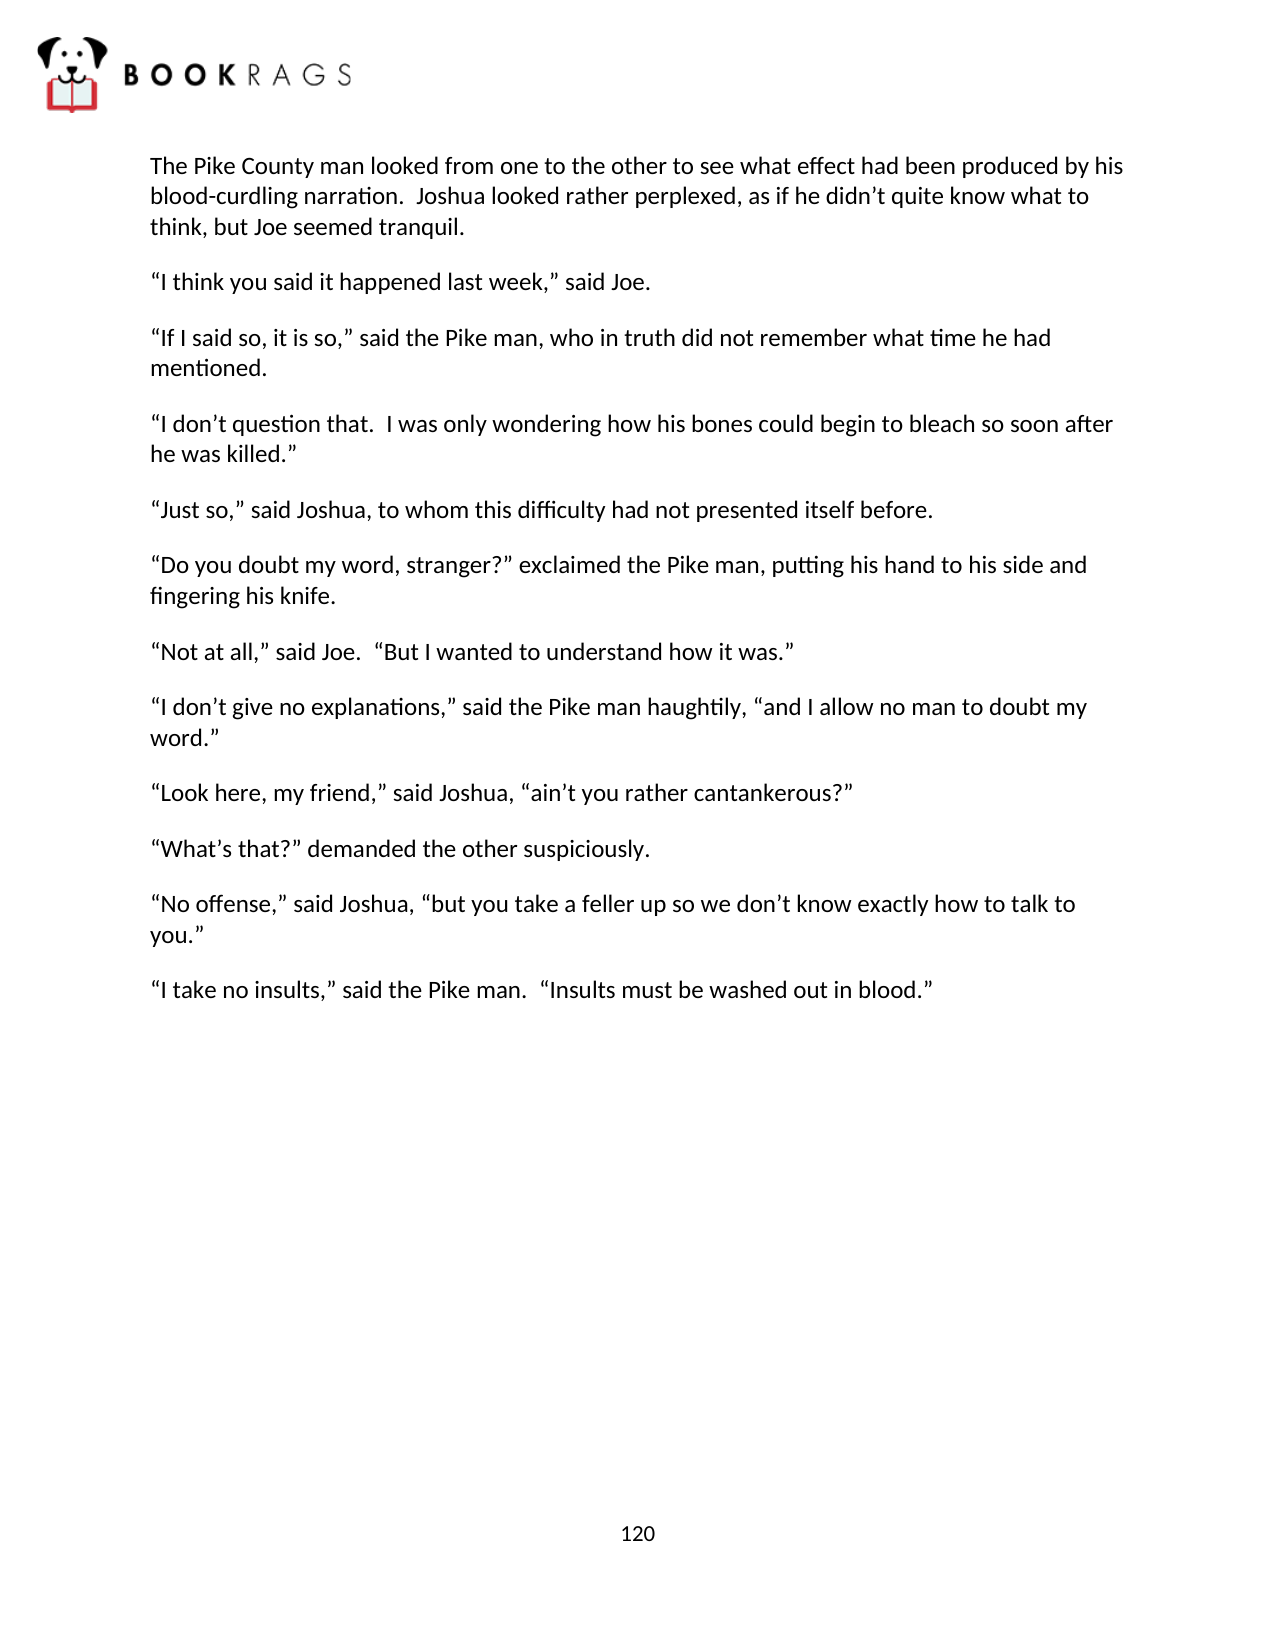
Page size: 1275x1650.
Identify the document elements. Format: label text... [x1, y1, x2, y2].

text “Not at all,” said Joe. “But I wanted to understand how it was.” [150, 636, 1125, 666]
text “Do you doubt my word, stranger?” exclaimed the Pike man, putting his hand to his side and fingering his knife. [150, 550, 1125, 611]
text “I take no insults,” said the Pike man. “Insults must be washed out in blood.” [150, 974, 1125, 1005]
text “If I said so, it is so,” said the Pike man, who in truth did not remember what time he had mentioned. [150, 322, 1125, 383]
text The Pike County man looked from one to the other to see what effect had been produced by his blood-curdling narration. Joshua looked rather perplexed, as if he didn’t quite know what to think, but Joe seemed tranquil. [150, 150, 1125, 242]
text “Look here, my friend,” said Joshua, “ain’t you rather cantankerous?” [150, 777, 1125, 808]
text “I don’t question that. I was only wondering how his bones could begin to bleach so soon after he was killed.” [150, 408, 1125, 469]
picture [37, 37, 351, 113]
text “I don’t give no explanations,” said the Pike man haughtily, “and I allow no man to doubt my word.” [150, 691, 1125, 752]
text “What’s that?” demanded the other suspiciously. [150, 833, 1125, 863]
text “I think you said it happened last week,” said Joe. [150, 267, 1125, 297]
text “Just so,” said Joshua, to whom this difficulty had not presented itself before. [150, 494, 1125, 525]
text “No offense,” said Joshua, “but you take a feller up so we don’t know exactly how to talk to you.” [150, 888, 1125, 949]
